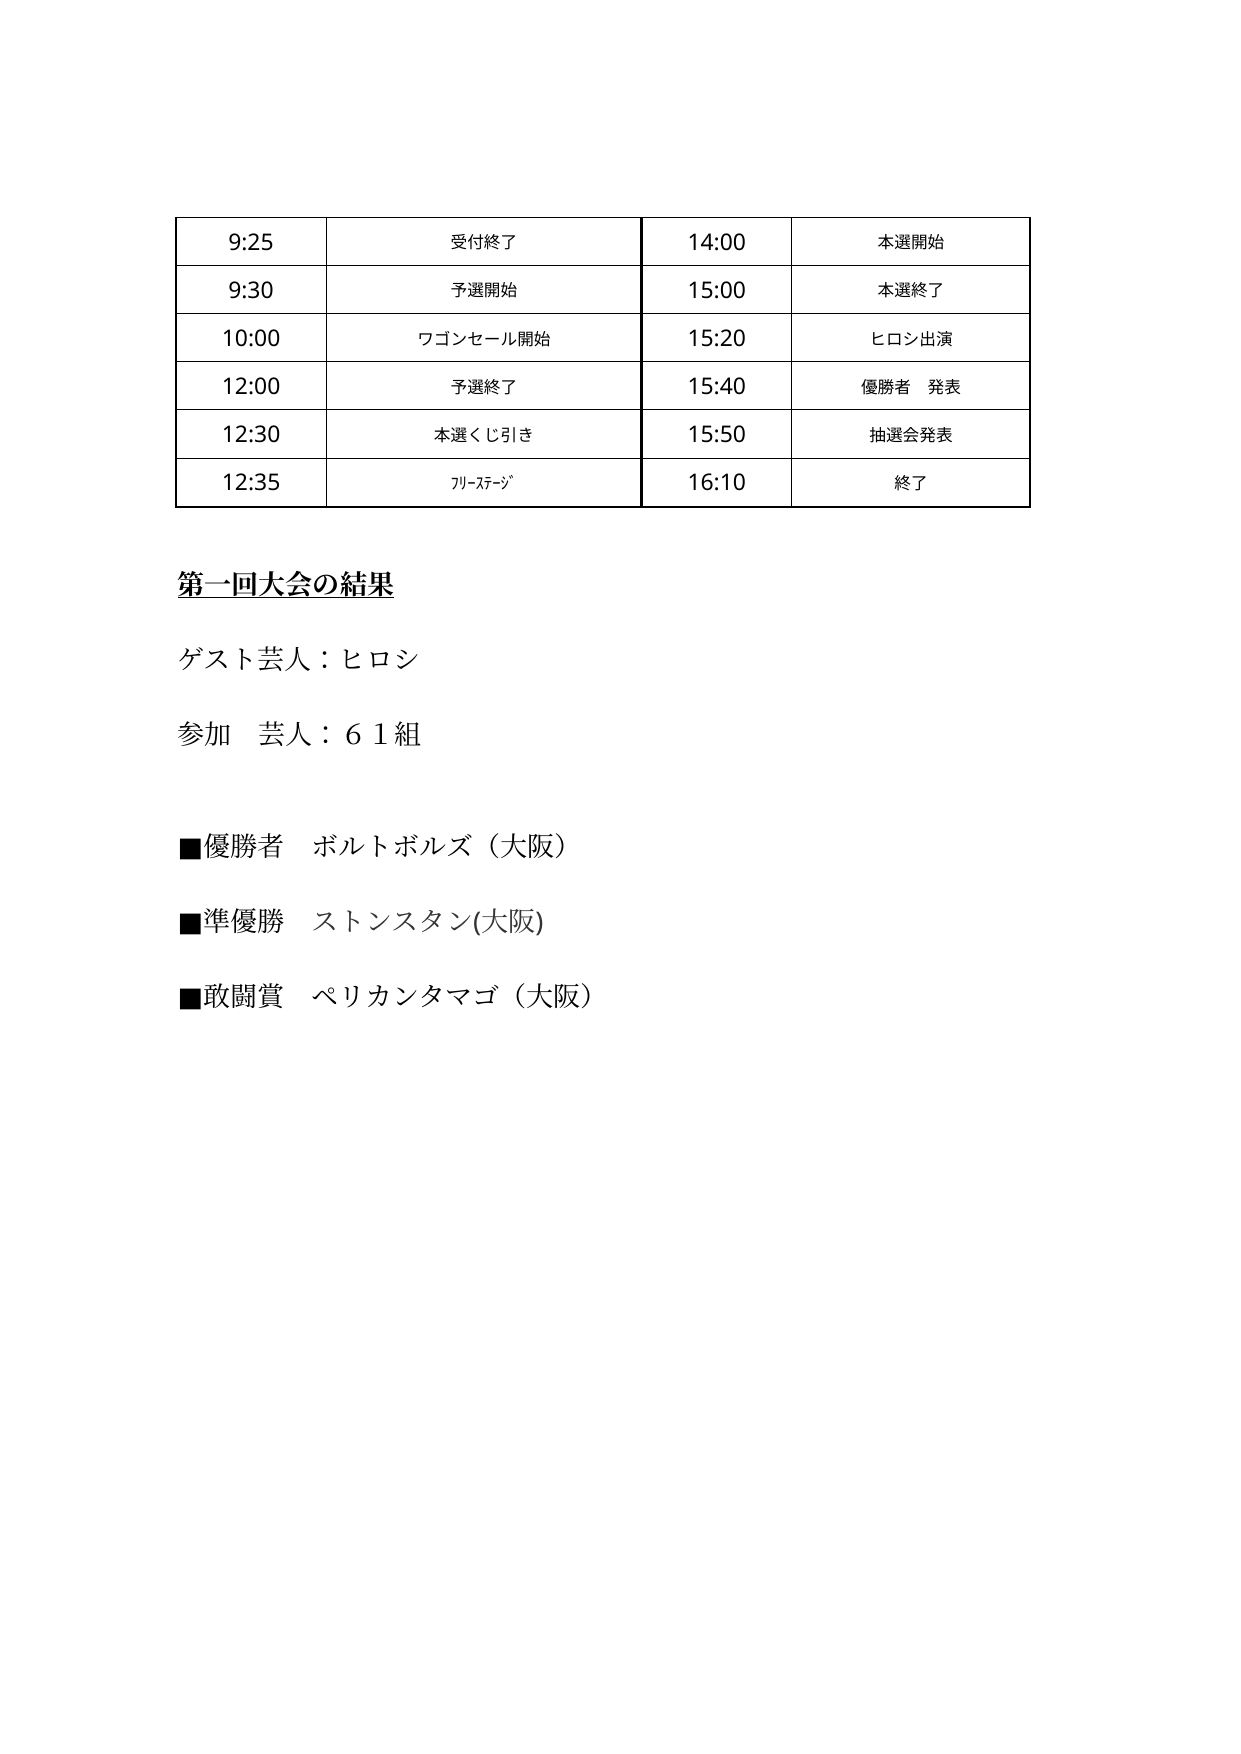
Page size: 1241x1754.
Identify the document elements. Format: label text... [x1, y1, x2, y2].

table_cell 12:00 [177, 362, 326, 409]
table_cell 予選終了 [327, 362, 640, 409]
table_cell 14:00 [643, 218, 791, 265]
table_cell ワゴンセール開始 [327, 314, 640, 361]
table_cell 15:20 [643, 314, 791, 361]
text ■準優勝 ストンスタン(大阪) [177, 883, 1063, 958]
text 第一回大会の結果 [177, 545, 1063, 620]
table_cell 終了 [792, 459, 1029, 506]
table_cell ヒロシ出演 [792, 314, 1029, 361]
table_cell 15:40 [643, 362, 791, 409]
table_cell 抽選会発表 [792, 410, 1029, 457]
table_cell 9:25 [177, 218, 326, 265]
table_cell ﾌﾘｰｽﾃｰｼﾞ [327, 459, 640, 506]
table_cell 12:35 [177, 459, 326, 506]
text ■敢闘賞 ペリカンタマゴ（大阪） [177, 958, 1063, 1033]
table_cell 予選開始 [327, 266, 640, 313]
table_cell 本選終了 [792, 266, 1029, 313]
text ゲスト芸人：ヒロシ [177, 620, 1063, 695]
table_cell 本選開始 [792, 218, 1029, 265]
table_cell 優勝者 発表 [792, 362, 1029, 409]
table_cell 受付終了 [327, 218, 640, 265]
table_cell 16:10 [643, 459, 791, 506]
table_cell 本選くじ引き [327, 410, 640, 457]
table_cell 15:00 [643, 266, 791, 313]
table_cell 9:30 [177, 266, 326, 313]
table_cell 15:50 [643, 410, 791, 457]
table_cell 10:00 [177, 314, 326, 361]
text 参加 芸人：６１組 [177, 695, 1063, 770]
table_cell 12:30 [177, 410, 326, 457]
text ■優勝者 ボルトボルズ（大阪） [177, 808, 1063, 883]
